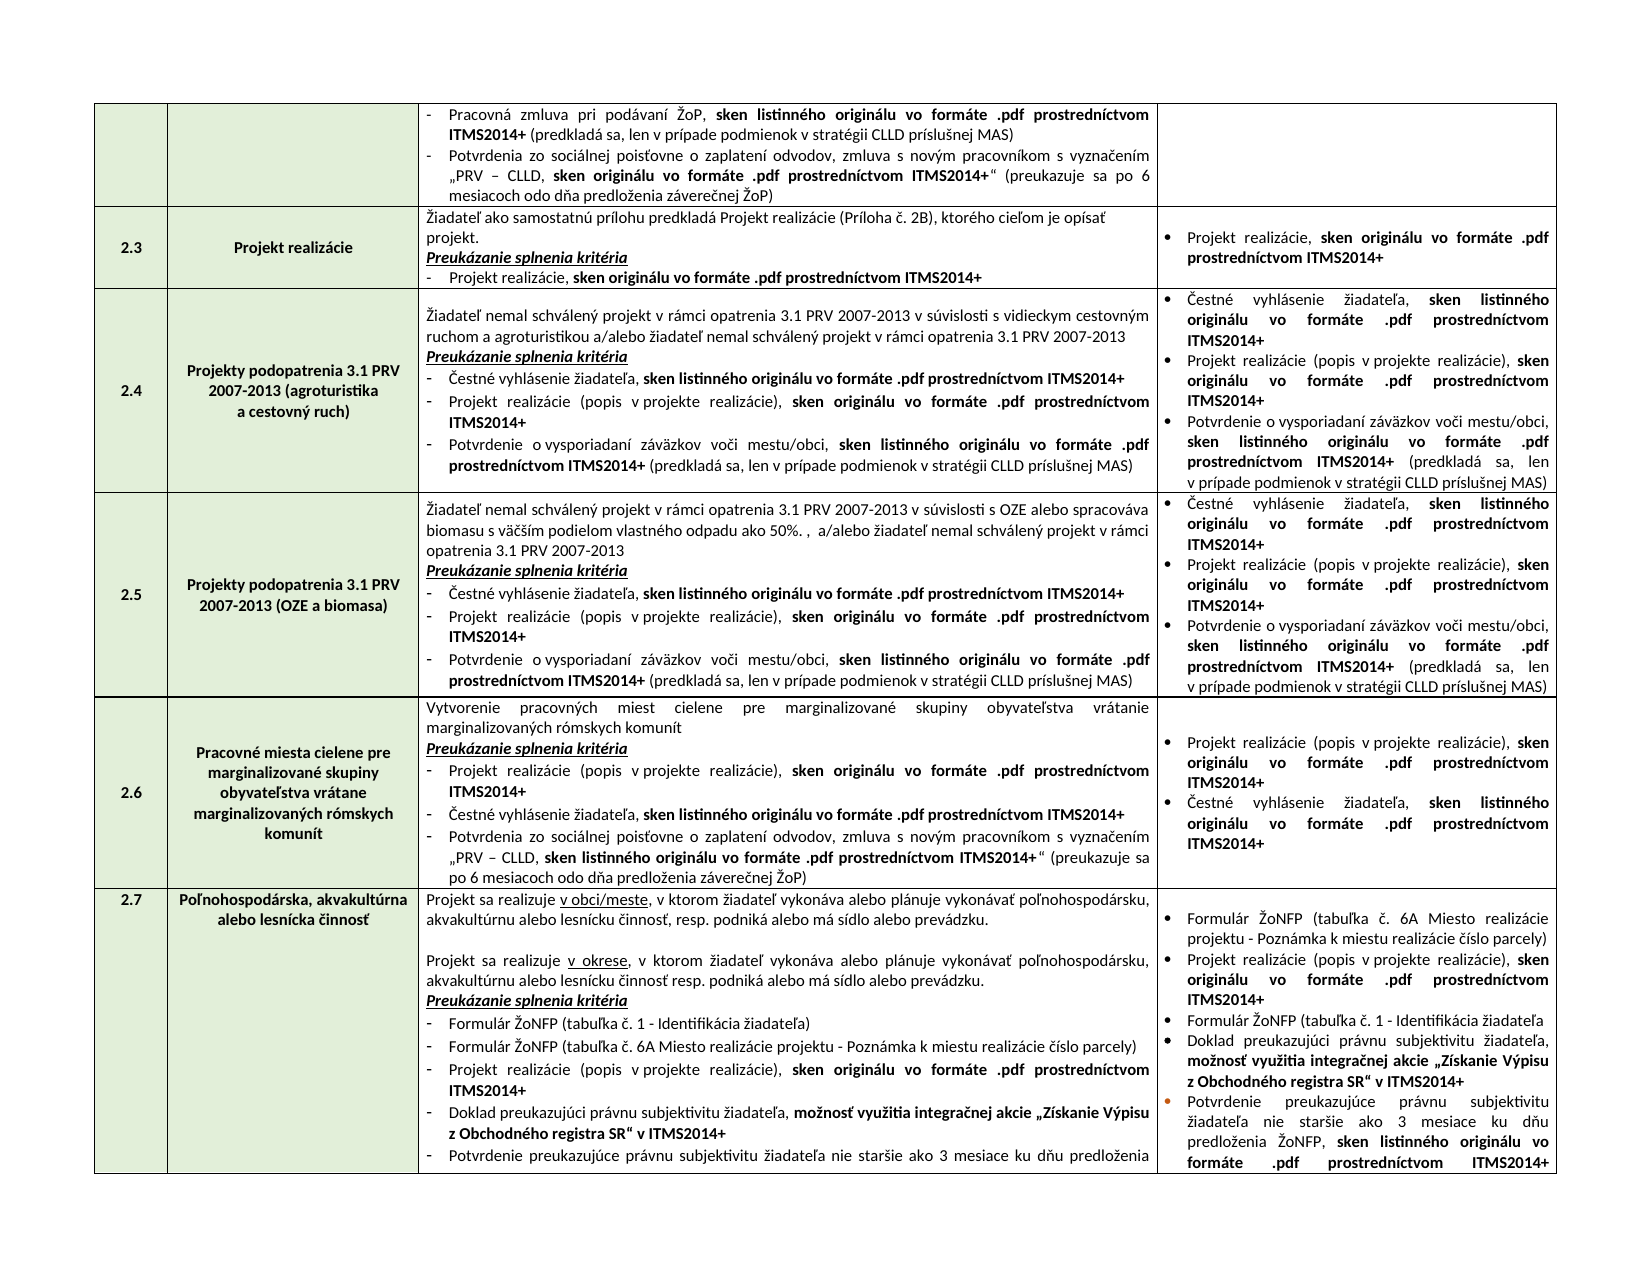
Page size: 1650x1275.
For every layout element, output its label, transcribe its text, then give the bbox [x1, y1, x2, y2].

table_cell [168, 889, 418, 1172]
table_cell 2.2 [95, 104, 167, 206]
table_cell Čestné vyhlásenie žiadateľa, sken listinného originálu vo formáte .pdf prostredníctvom ITMS2014+ Projekt realizácie (popis v projekte realizácie), sken originálu vo formáte .pdf prostredníctvom ITMS2014+ Potvrdenie o vysporiadaní záväzkov voči mestu/obci, sken listinného originálu vo formáte .pdf prostredníctvom ITMS2014+ (predkladá sa, len v prípade podmienok v stratégii CLLD príslušnej MAS) [1158, 493, 1556, 696]
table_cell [1158, 104, 1556, 206]
table_cell Projekt realizácie, sken originálu vo formáte .pdf prostredníctvom ITMS2014+ [1158, 207, 1556, 288]
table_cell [419, 104, 1157, 206]
table_cell Žiadateľ nemal schválený projekt v rámci opatrenia 3.1 PRV 2007-2013 v súvislosti s OZE alebo spracováva biomasu s väčším podielom vlastného odpadu ako 50%. , a/alebo žiadateľ nemal schválený projekt v rámci opatrenia 3.1 PRV 2007-2013 Preukázanie splnenia kritéria Čestné vyhlásenie žiadateľa, sken listinného originálu vo formáte .pdf prostredníctvom ITMS2014+ Projekt realizácie (popis v projekte realizácie), sken originálu vo formáte .pdf prostredníctvom ITMS2014+ Potvrdenie o vysporiadaní záväzkov voči mestu/obci, sken listinného originálu vo formáte .pdf prostredníctvom ITMS2014+ (predkladá sa, len v prípade podmienok v stratégii CLLD príslušnej MAS) [419, 493, 1157, 696]
table_cell Žiadateľ nemal schválený projekt v rámci opatrenia 3.1 PRV 2007-2013 v súvislosti s vidieckym cestovným ruchom a agroturistikou a/alebo žiadateľ nemal schválený projekt v rámci opatrenia 3.1 PRV 2007-2013 Preukázanie splnenia kritéria Čestné vyhlásenie žiadateľa, sken listinného originálu vo formáte .pdf prostredníctvom ITMS2014+ Projekt realizácie (popis v projekte realizácie), sken originálu vo formáte .pdf prostredníctvom ITMS2014+ Potvrdenie o vysporiadaní záväzkov voči mestu/obci, sken listinného originálu vo formáte .pdf prostredníctvom ITMS2014+ (predkladá sa, len v prípade podmienok v stratégii CLLD príslušnej MAS) [419, 289, 1157, 492]
table_cell Projekt realizácie (popis v projekte realizácie), sken originálu vo formáte .pdf prostredníctvom ITMS2014+ Čestné vyhlásenie žiadateľa, sken listinného originálu vo formáte .pdf prostredníctvom ITMS2014+ [1158, 698, 1556, 888]
table_cell 2.6 [95, 698, 167, 888]
table_cell Projekty podopatrenia 3.1 PRV 2007-2013 (OZE a biomasa) [168, 493, 418, 696]
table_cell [1158, 889, 1556, 1172]
table_cell 2.3 [95, 207, 167, 288]
table_cell Projekt realizácie [168, 207, 418, 288]
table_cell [419, 889, 1157, 1172]
table_cell 2.5 [95, 493, 167, 696]
table_cell Vytvorenie pracovných miest cielene pre marginalizované skupiny obyvateľstva vrátanie marginalizovaných rómskych komunít Preukázanie splnenia kritéria Projekt realizácie (popis v projekte realizácie), sken originálu vo formáte .pdf prostredníctvom ITMS2014+ Čestné vyhlásenie žiadateľa, sken listinného originálu vo formáte .pdf prostredníctvom ITMS2014+ Potvrdenia zo sociálnej poisťovne o zaplatení odvodov, zmluva s novým pracovníkom s vyznačením „PRV – CLLD, sken listinného originálu vo formáte .pdf prostredníctvom ITMS2014+“ (preukazuje sa po 6 mesiacoch odo dňa predloženia záverečnej ŽoP) [419, 698, 1157, 888]
table_cell Čestné vyhlásenie žiadateľa, sken listinného originálu vo formáte .pdf prostredníctvom ITMS2014+ Projekt realizácie (popis v projekte realizácie), sken originálu vo formáte .pdf prostredníctvom ITMS2014+ Potvrdenie o vysporiadaní záväzkov voči mestu/obci, sken listinného originálu vo formáte .pdf prostredníctvom ITMS2014+ (predkladá sa, len v prípade podmienok v stratégii CLLD príslušnej MAS) [1158, 289, 1556, 492]
table_cell Pracovné miesta cielene pre marginalizované skupiny obyvateľstva vrátane marginalizovaných rómskych komunít [168, 698, 418, 888]
table_cell Žiadateľ ako samostatnú prílohu predkladá Projekt realizácie (Príloha č. 2B), ktorého cieľom je opísať projekt. Preukázanie splnenia kritéria Projekt realizácie, sken originálu vo formáte .pdf prostredníctvom ITMS2014+ [419, 207, 1157, 288]
table_cell 2.7 [95, 889, 167, 1172]
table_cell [168, 104, 418, 206]
table_cell Projekty podopatrenia 3.1 PRV 2007-2013 (agroturistika a cestovný ruch) [168, 289, 418, 492]
table_cell 2.4 [95, 289, 167, 492]
